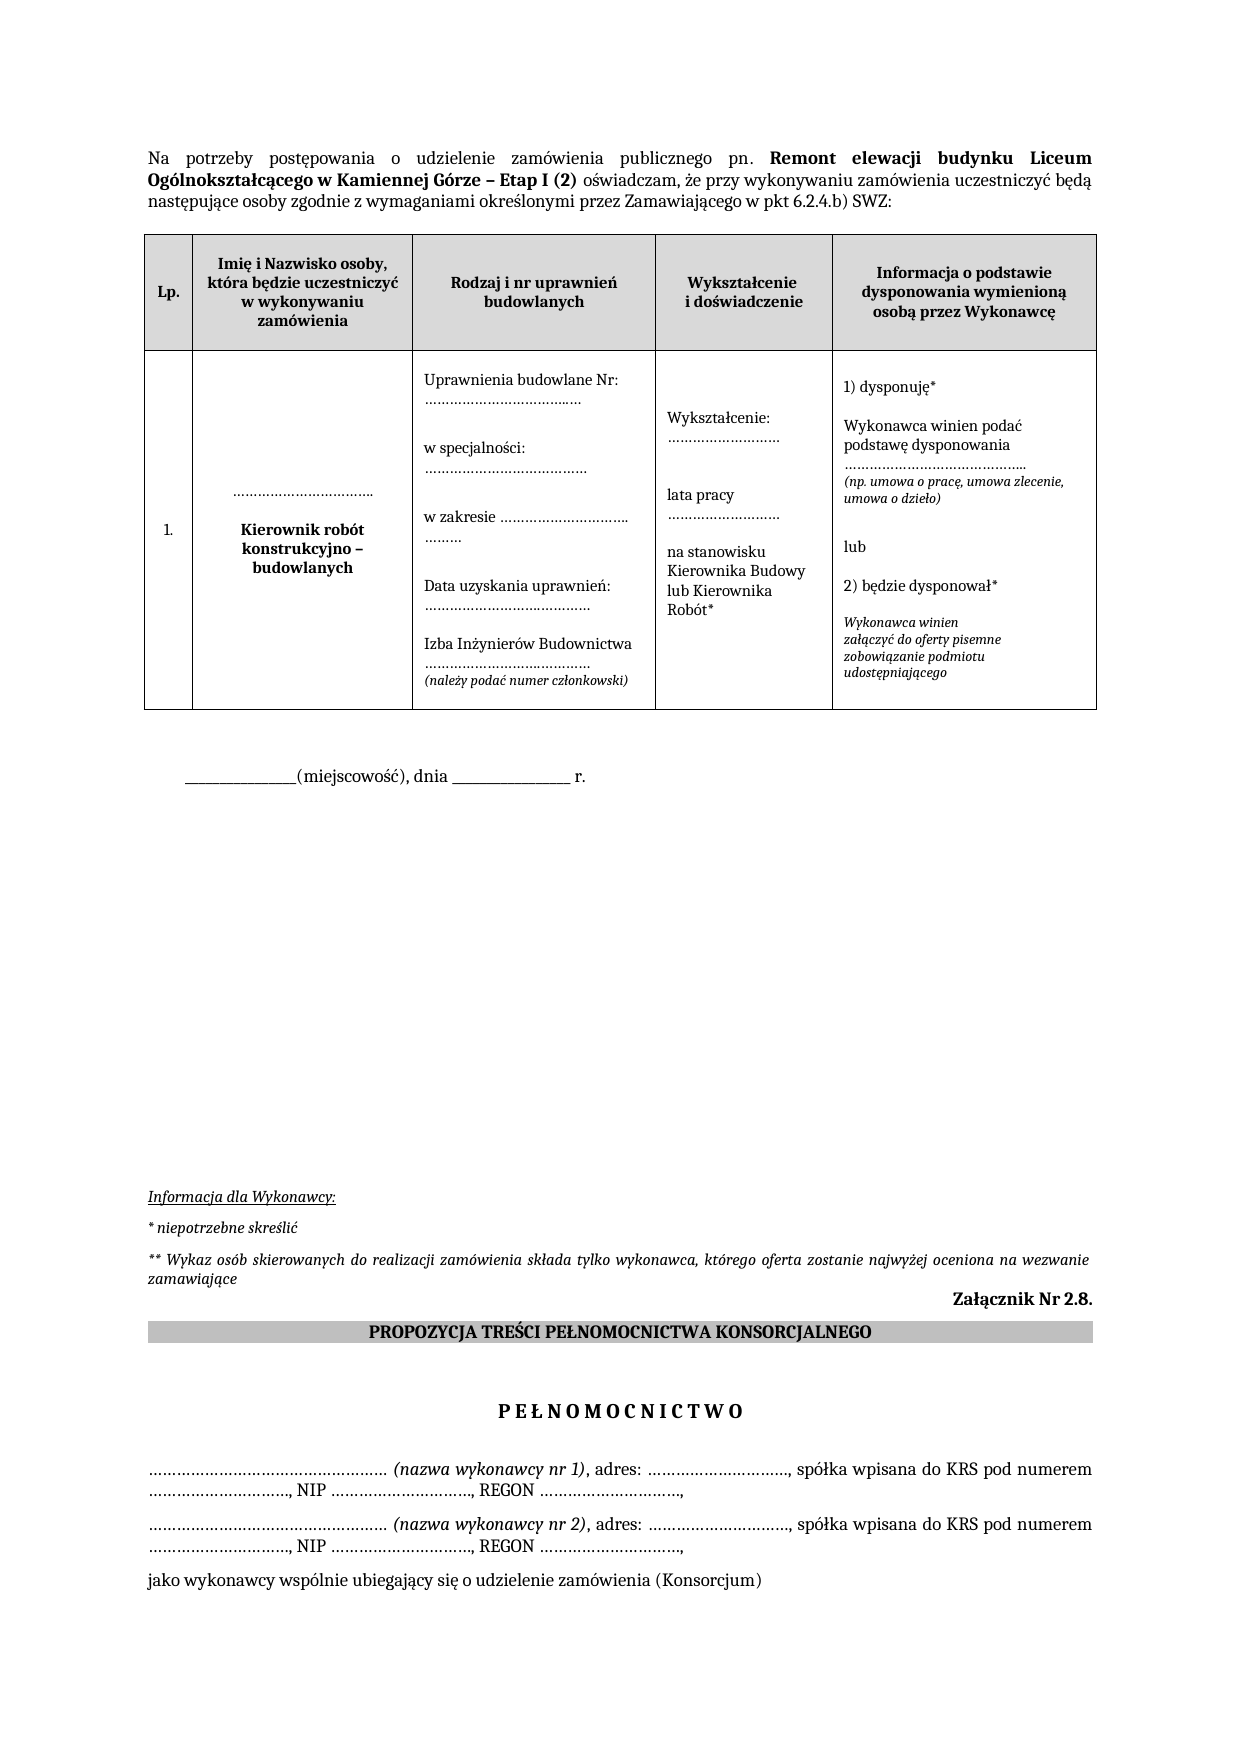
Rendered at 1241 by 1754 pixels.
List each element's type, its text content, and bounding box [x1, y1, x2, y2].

table_header Rodzaj i nr uprawnień budowlanych [413, 235, 655, 350]
text P E Ł N O M O C N I C T W O [148, 1400, 1093, 1424]
text ** Wykaz osób skierowanych do realizacji zamówienia składa tylko wykonawca, którego oferta zostanie najwyżej oceniona na wezwanie zamawiające [148, 1251, 1093, 1289]
text jako wykonawcy wspólnie ubiegający się o udzielenie zamówienia (Konsorcjum) [148, 1569, 1093, 1591]
text Informacja dla Wykonawcy: [148, 1187, 1093, 1206]
table_cell 1) dysponuję* Wykonawca winien podać podstawę dysponowania …………………………………….. (np. umowa o pracę, umowa zlecenie, umowa o dzieło) lub 2) będzie dysponował* Wykonawca winien załączyć do oferty pisemne zobowiązanie podmiotu udostępniającego [833, 351, 1096, 708]
table_header Informacja o podstawie dysponowania wymienioną osobą przez Wykonawcę [833, 235, 1096, 350]
table_cell Wykształcenie: ……………………… lata pracy ……………………… na stanowisku Kierownika Budowy lub Kierownika Robót* [656, 351, 832, 708]
table_cell ……………………………. Kierownik robót konstrukcyjno – budowlanych [193, 351, 412, 708]
text PROPOZYCJA TREŚCI PEŁNOMOCNICTWA KONSORCJALNEGO [148, 1321, 1093, 1343]
text …………………………………………… (nazwa wykonawcy nr 1), adres: …………………………, spółka wpisana do KRS pod numerem …………………………, NIP …………………………, REGON …………………………, [148, 1458, 1093, 1501]
table_cell Uprawnienia budowlane Nr: ……………………………..… w specjalności: ………………………………… w zakresie ………………………….……… Data uzyskania uprawnień: ……………………….………… Izba Inżynierów Budownictwa ……………………….………… (należy podać numer członkowski) [413, 351, 655, 708]
text * niepotrzebne skreślić [148, 1219, 1093, 1238]
table_header Lp. [145, 235, 192, 350]
text Załącznik Nr 2.8. [148, 1289, 1093, 1311]
table_header Wykształcenie i doświadczenie [656, 235, 832, 350]
table_header Imię i Nazwisko osoby, która będzie uczestniczyć w wykonywaniu zamówienia [193, 235, 412, 350]
table_cell 1. [145, 351, 192, 708]
text ________________(miejscowość), dnia _________________ r. [148, 765, 1093, 787]
text …………………………………………… (nazwa wykonawcy nr 2), adres: …………………………, spółka wpisana do KRS pod numerem …………………………, NIP …………………………, REGON …………………………, [148, 1514, 1093, 1557]
text Na potrzeby postępowania o udzielenie zamówienia publicznego pn. Remont elewacji budynku Liceum Ogólnokształcącego w Kamiennej Górze – Etap I (2) oświadczam, że przy wykonywaniu zamówienia uczestniczyć będą następujące osoby zgodnie z wymaganiami określonymi przez Zamawiającego w pkt 6.2.4.b) SWZ: [148, 148, 1093, 212]
